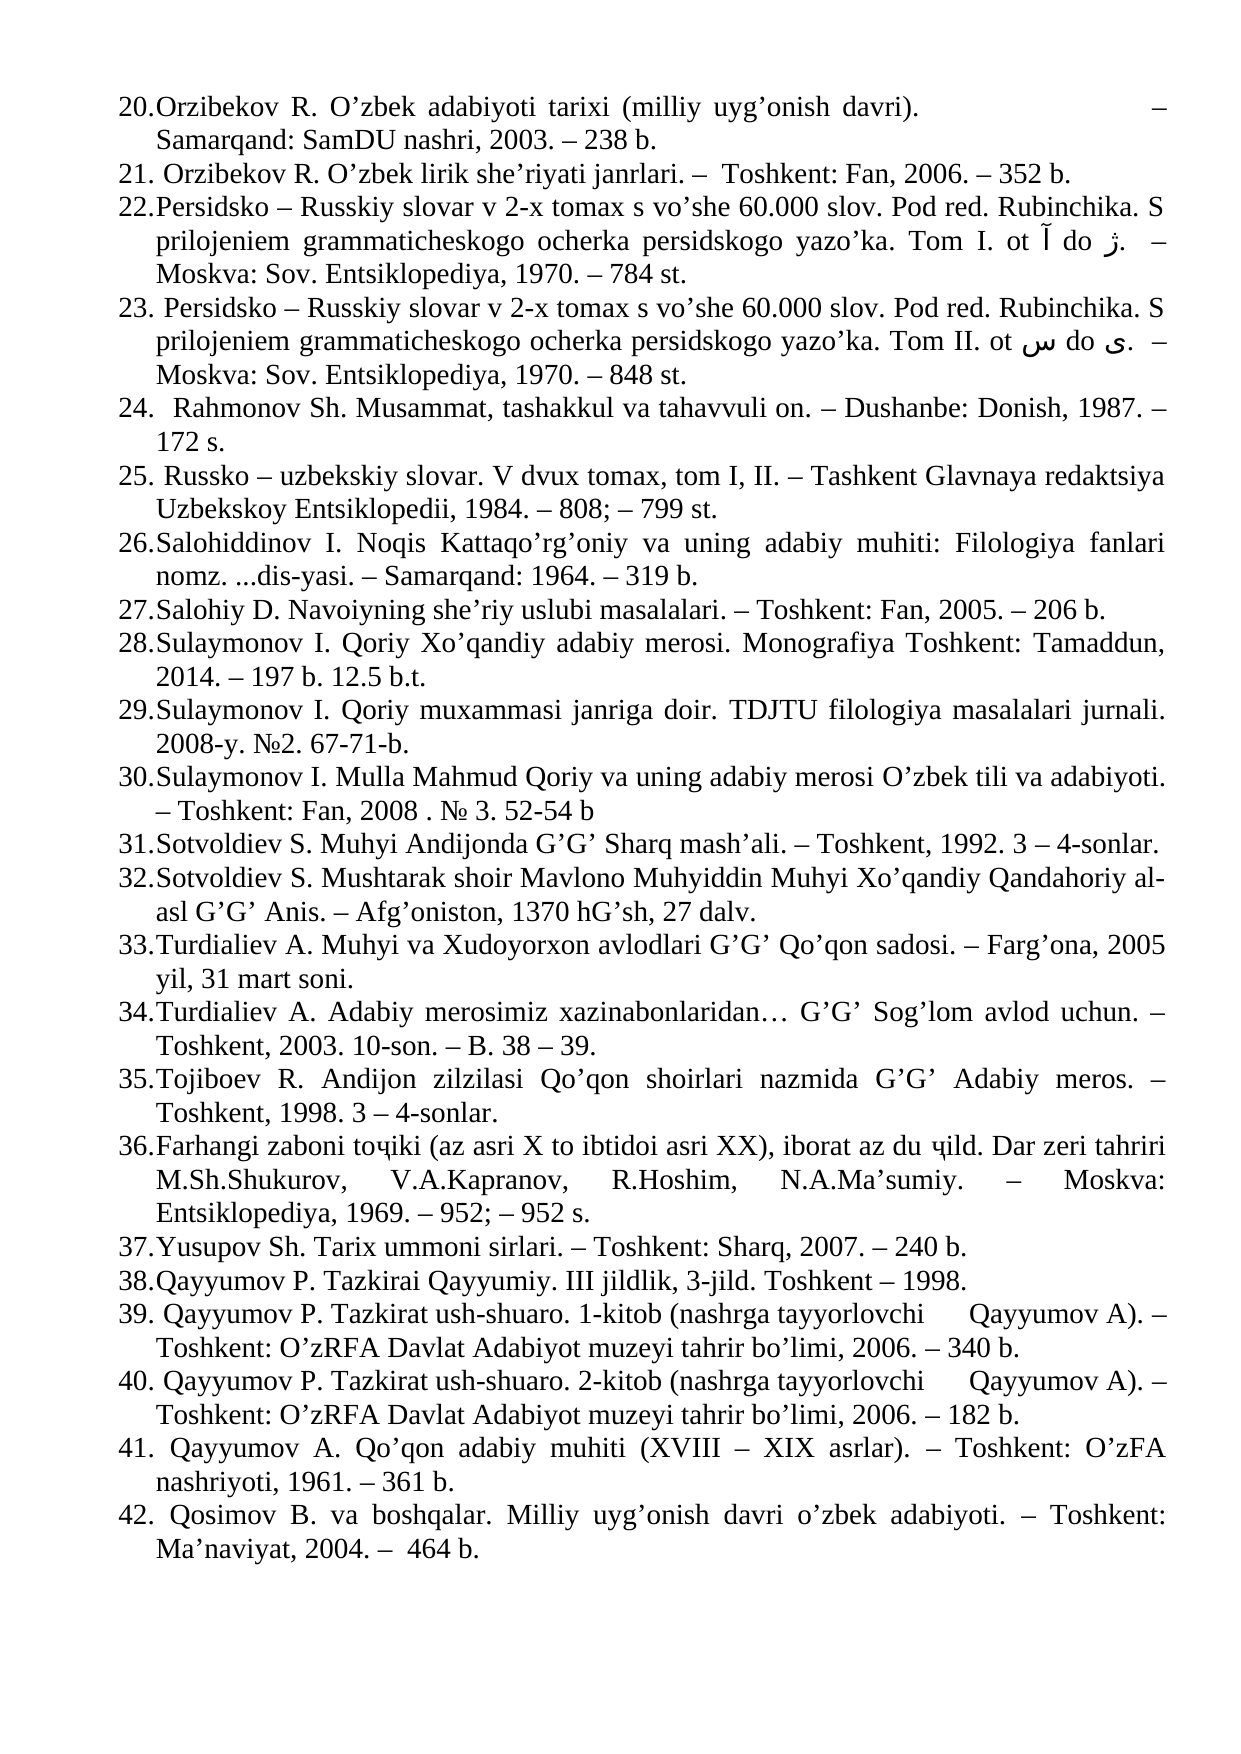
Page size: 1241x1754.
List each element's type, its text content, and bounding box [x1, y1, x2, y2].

list Sulaymonov I. Qoriy Xo’qandiy adabiy merosi. Monografiya Toshkent: Tamaddun, 2014. – 197 b. 12.5 b.t. [118, 625, 1166, 692]
list Qayyumov P. Tazkirat ush-shuaro. 1-kitob (nashrga tayyorlovchi Qayyumov A). – Toshkent: O’zRFA Davlat Adabiyot muzeyi tahrir bo’limi, 2006. – 340 b. [118, 1296, 1166, 1363]
list Qosimov B. va boshqalar. Milliy uyg’onish davri o’zbek adabiyoti. – Toshkent: Ma’naviyat, 2004. – 464 b. [118, 1497, 1166, 1564]
list Turdialiev A. Muhyi va Xudoyorxon avlodlari G’G’ Qo’qon sadosi. – Farg’ona, 2005 yil, 31 mart soni. [118, 927, 1166, 994]
list Salohiy D. Navoiyning she’riy uslubi masalalari. – Toshkent: Fan, 2005. – 206 b. [118, 592, 1166, 625]
list Rahmonov Sh. Musammat, tashakkul va tahavvuli on. – Dushanbe: Donish, 1987. – 172 s. [118, 391, 1166, 458]
list Turdialiev A. Adabiy merosimiz xazinabonlaridan… G’G’ Sog’lom avlod uchun. – Toshkent, 2003. 10-son. – B. 38 – 39. [118, 994, 1166, 1061]
list Qayyumov A. Qo’qon adabiy muhiti (XVIII – XIX asrlar). – Toshkent: O’zFA nashriyoti, 1961. – 361 b. [118, 1430, 1166, 1497]
list Persidsko – Russkiy slovar v 2-x tomax s vo’she 60.000 slov. Pod red. Rubinchika. S prilojeniem grammaticheskogo ocherka persidskogo yazo’ka. Tom I. ot ﺁ do ﮊ. – Moskva: Sov. Entsiklopediya, 1970. – 784 st. [118, 189, 1166, 290]
list Tojiboev R. Andijon zilzilasi Qo’qon shoirlari nazmida G’G’ Adabiy meros. – Toshkent, 1998. 3 – 4-sonlar. [118, 1061, 1166, 1128]
list Persidsko – Russkiy slovar v 2-x tomax s vo’she 60.000 slov. Pod red. Rubinchika. S prilojeniem grammaticheskogo ocherka persidskogo yazo’ka. Tom II. ot ﺱ do ﻯ. – Moskva: Sov. Entsiklopediya, 1970. – 848 st. [118, 290, 1166, 391]
list Sulaymonov I. Mulla Mahmud Qoriy va uning adabiy merosi O’zbek tili va adabiyoti. – Toshkent: Fan, 2008 . № 3. 52-54 b [118, 759, 1166, 827]
list Qayyumov P. Tazkirai Qayyumiy. III jildlik, 3-jild. Toshkent – 1998. [118, 1263, 1166, 1296]
list Salohiddinov I. Noqis Kattaqo’rg’oniy va uning adabiy muhiti: Filologiya fanlari nomz. ...dis-yasi. – Samarqand: 1964. – 319 b. [118, 525, 1166, 592]
list Yusupov Sh. Tarix ummoni sirlari. – Toshkent: Sharq, 2007. – 240 b. [118, 1229, 1166, 1263]
list Russko – uzbekskiy slovar. V dvux tomax, tom I, II. – Tashkent Glavnaya redaktsiya Uzbekskoy Entsiklopedii, 1984. – 808; – 799 st. [118, 458, 1166, 525]
list Sotvoldiev S. Muhyi Andijonda G’G’ Sharq mash’ali. – Toshkent, 1992. 3 – 4-sonlar. [118, 827, 1166, 860]
list Farhangi zaboni toҷiki (az asri X to ibtidoi asri XX), iborat az du ҷild. Dar zeri tahriri M.Sh.Shukurov, V.A.Kapranov, R.Hoshim, N.A.Ma’sumiy. – Moskva: Entsiklopediya, 1969. – 952; – 952 s. [118, 1128, 1166, 1229]
list Qayyumov P. Tazkirat ush-shuaro. 2-kitob (nashrga tayyorlovchi Qayyumov A). – Toshkent: O’zRFA Davlat Adabiyot muzeyi tahrir bo’limi, 2006. – 182 b. [118, 1363, 1166, 1430]
list Sulaymonov I. Qoriy muxammasi janriga doir. TDJTU filologiya masalalari jurnali. 2008-y. №2. 67-71-b. [118, 692, 1166, 759]
list Orzibekov R. O’zbek lirik she’riyati janrlari. – Toshkent: Fan, 2006. – 352 b. [118, 156, 1166, 189]
list Orzibekov R. O’zbek adabiyoti tarixi (milliy uyg’onish davri). – Samarqand: SamDU nashri, 2003. – 238 b. [118, 89, 1166, 156]
list Sotvoldiev S. Mushtarak shoir Mavlono Muhyiddin Muhyi Xo’qandiy Qandahoriy al-asl G’G’ Anis. – Afg’oniston, 1370 hG’sh, 27 dalv. [118, 860, 1166, 927]
